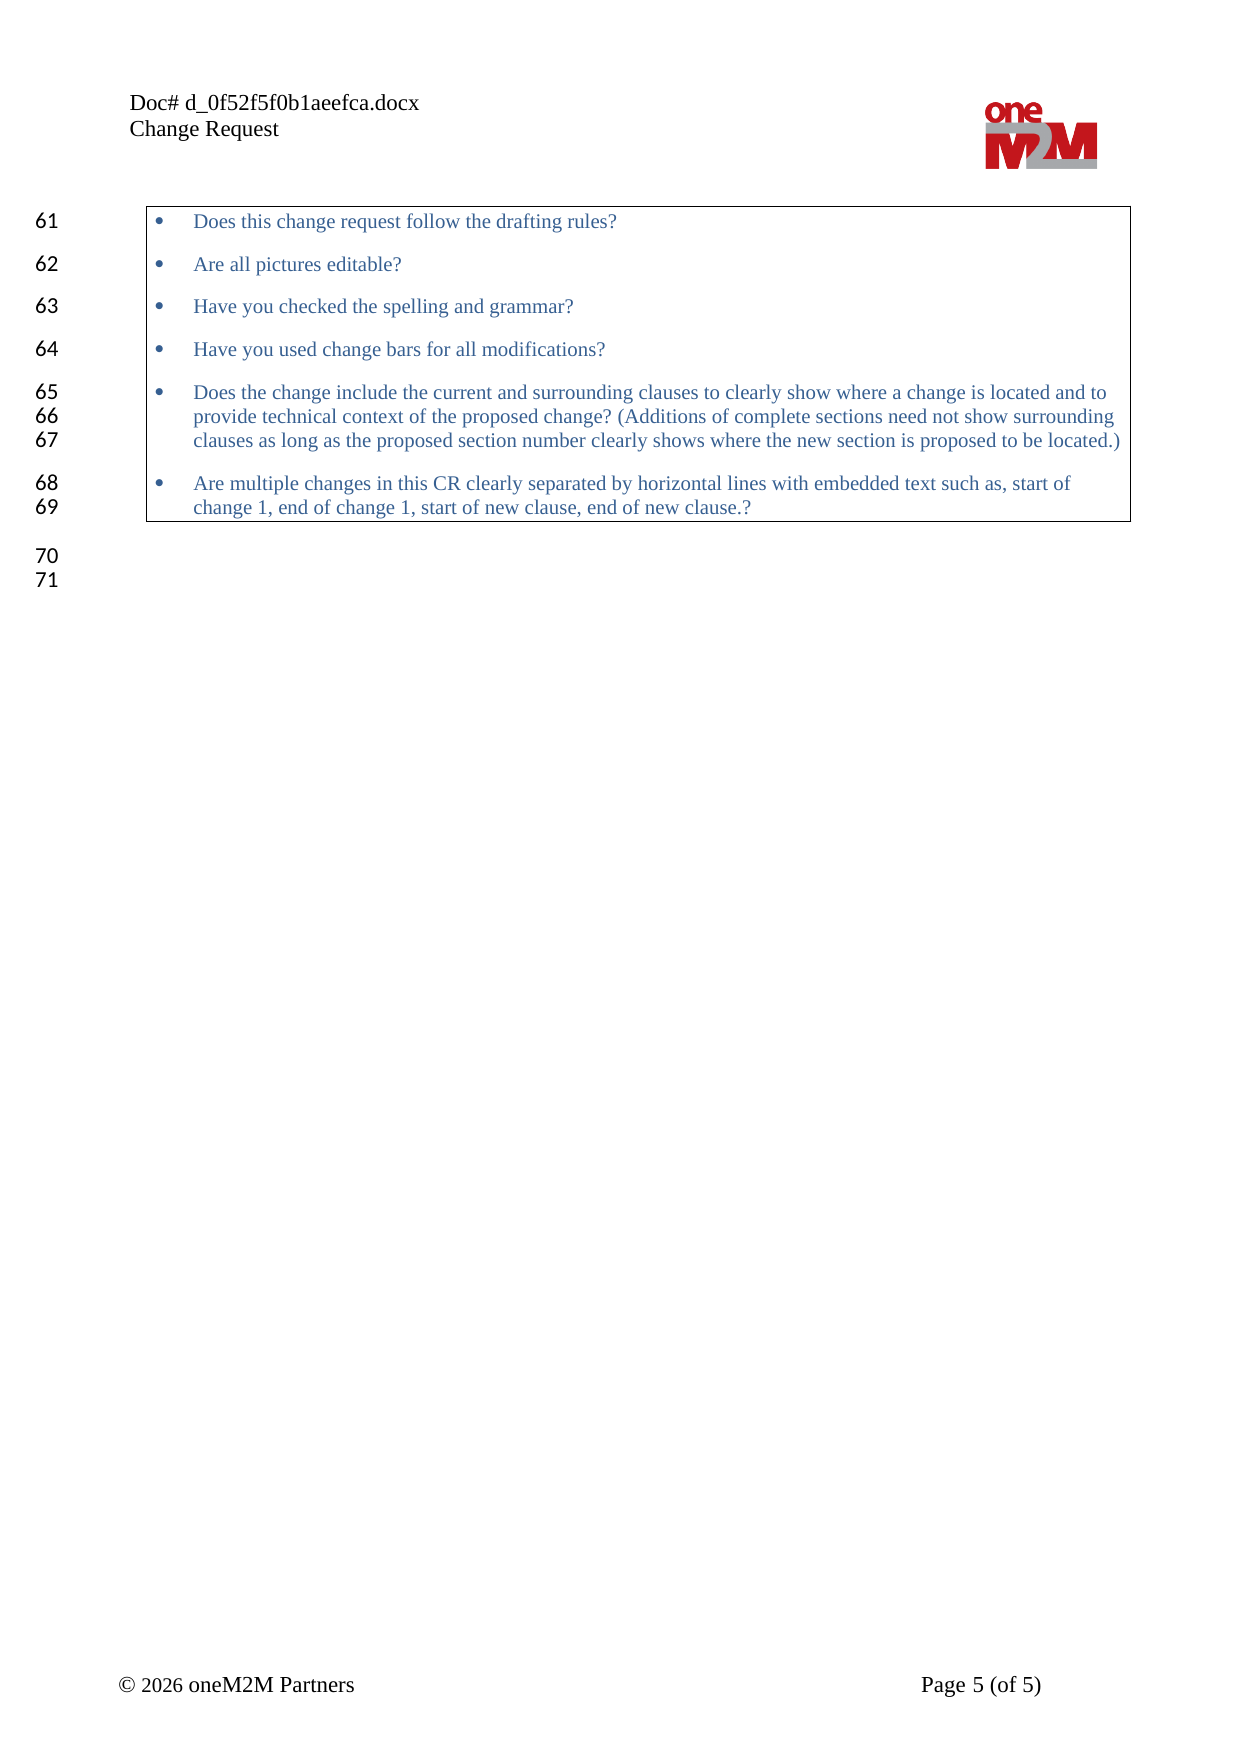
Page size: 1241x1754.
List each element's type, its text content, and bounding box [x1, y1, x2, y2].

list Have you used change bars for all modifications? [147, 334, 1130, 361]
list Does this change request follow the drafting rules? [147, 207, 1130, 233]
list Does the change include the current and surrounding clauses to clearly show where a change is located and to provide technical context of the proposed change? (Additions of complete sections need not show surrounding clauses as long as the proposed section number clearly shows where the new section is proposed to be located.) [147, 377, 1130, 452]
picture [971, 88, 1111, 184]
list Are multiple changes in this CR clearly separated by horizontal lines with embedded text such as, start of change 1, end of change 1, start of new clause, end of new clause.? [147, 468, 1130, 521]
list Have you checked the spelling and grammar? [147, 291, 1130, 318]
list Are all pictures editable? [147, 248, 1130, 276]
